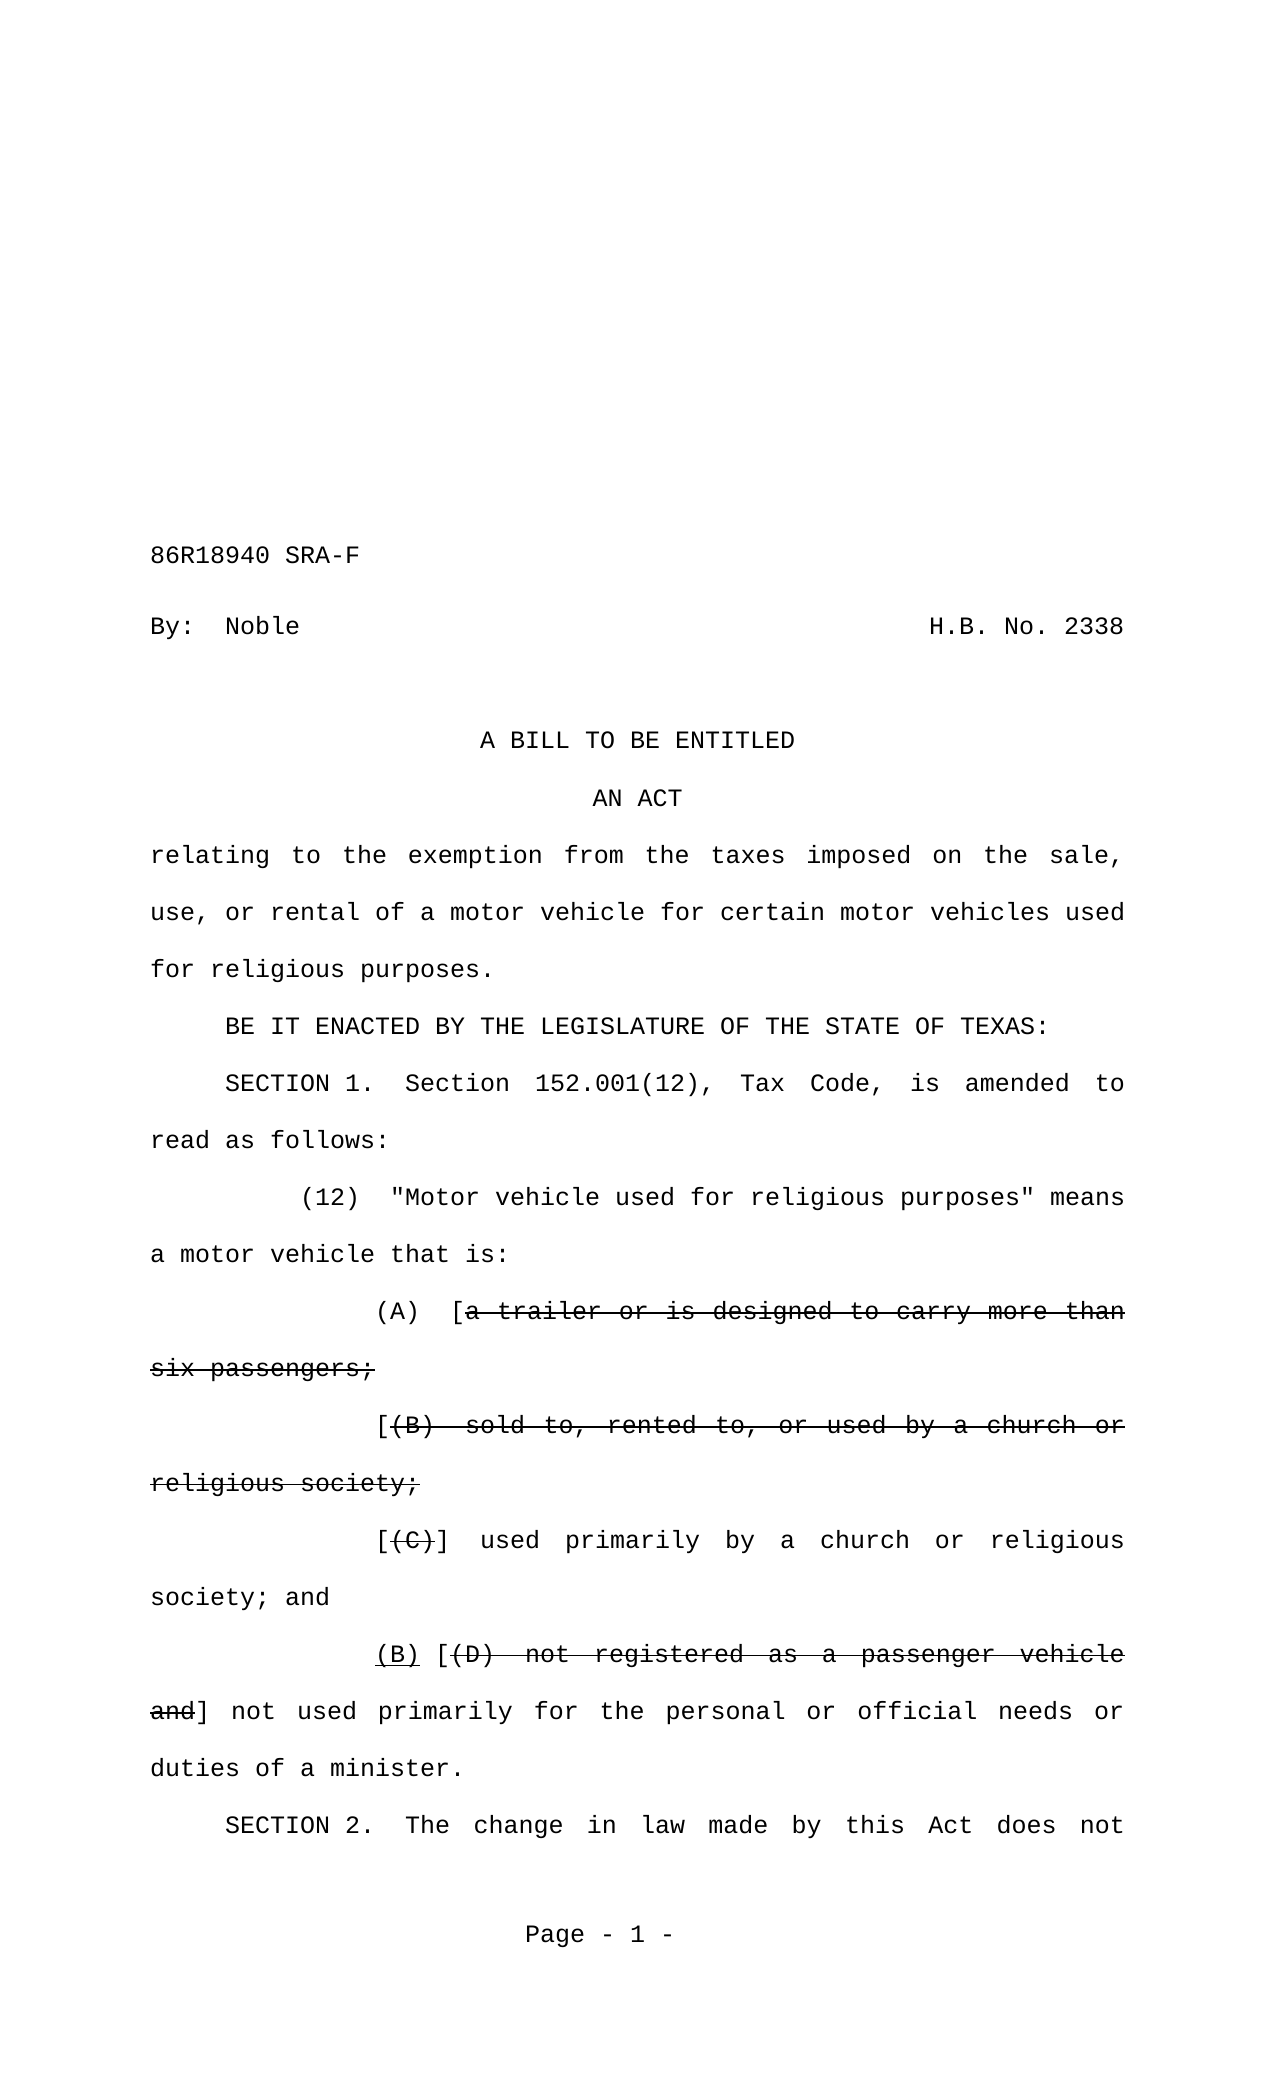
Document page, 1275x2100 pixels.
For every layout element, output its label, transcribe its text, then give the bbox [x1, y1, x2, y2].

text SECTION 1. Section 152.001(12), Tax Code, is amended to read as follows: [150, 1070, 1125, 1156]
text [(C)] used primarily by a church or religious society; and [150, 1527, 1125, 1613]
text 86R18940 SRA-F [150, 542, 1125, 571]
text relating to the exemption from the taxes imposed on the sale, use, or rental of a motor vehicle for certain motor vehicles used for religious purposes. [150, 842, 1125, 985]
text [(B) sold to, rented to, or used by a church or religious society; [150, 1413, 1125, 1498]
text A BILL TO BE ENTITLED [150, 728, 1125, 756]
text (12) "Motor vehicle used for religious purposes" means a motor vehicle that is: [150, 1184, 1125, 1270]
text By: Noble H.B. No. 2338 [150, 614, 1125, 642]
text (B) [(D) not registered as a passenger vehicle and] not used primarily for the personal or official needs or duties of a minister. [150, 1641, 1125, 1784]
text (A) [a trailer or is designed to carry more than six passengers; [150, 1299, 1125, 1384]
text AN ACT [150, 785, 1125, 813]
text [150, 1812, 1125, 1841]
text BE IT ENACTED BY THE LEGISLATURE OF THE STATE OF TEXAS: [150, 1013, 1125, 1042]
